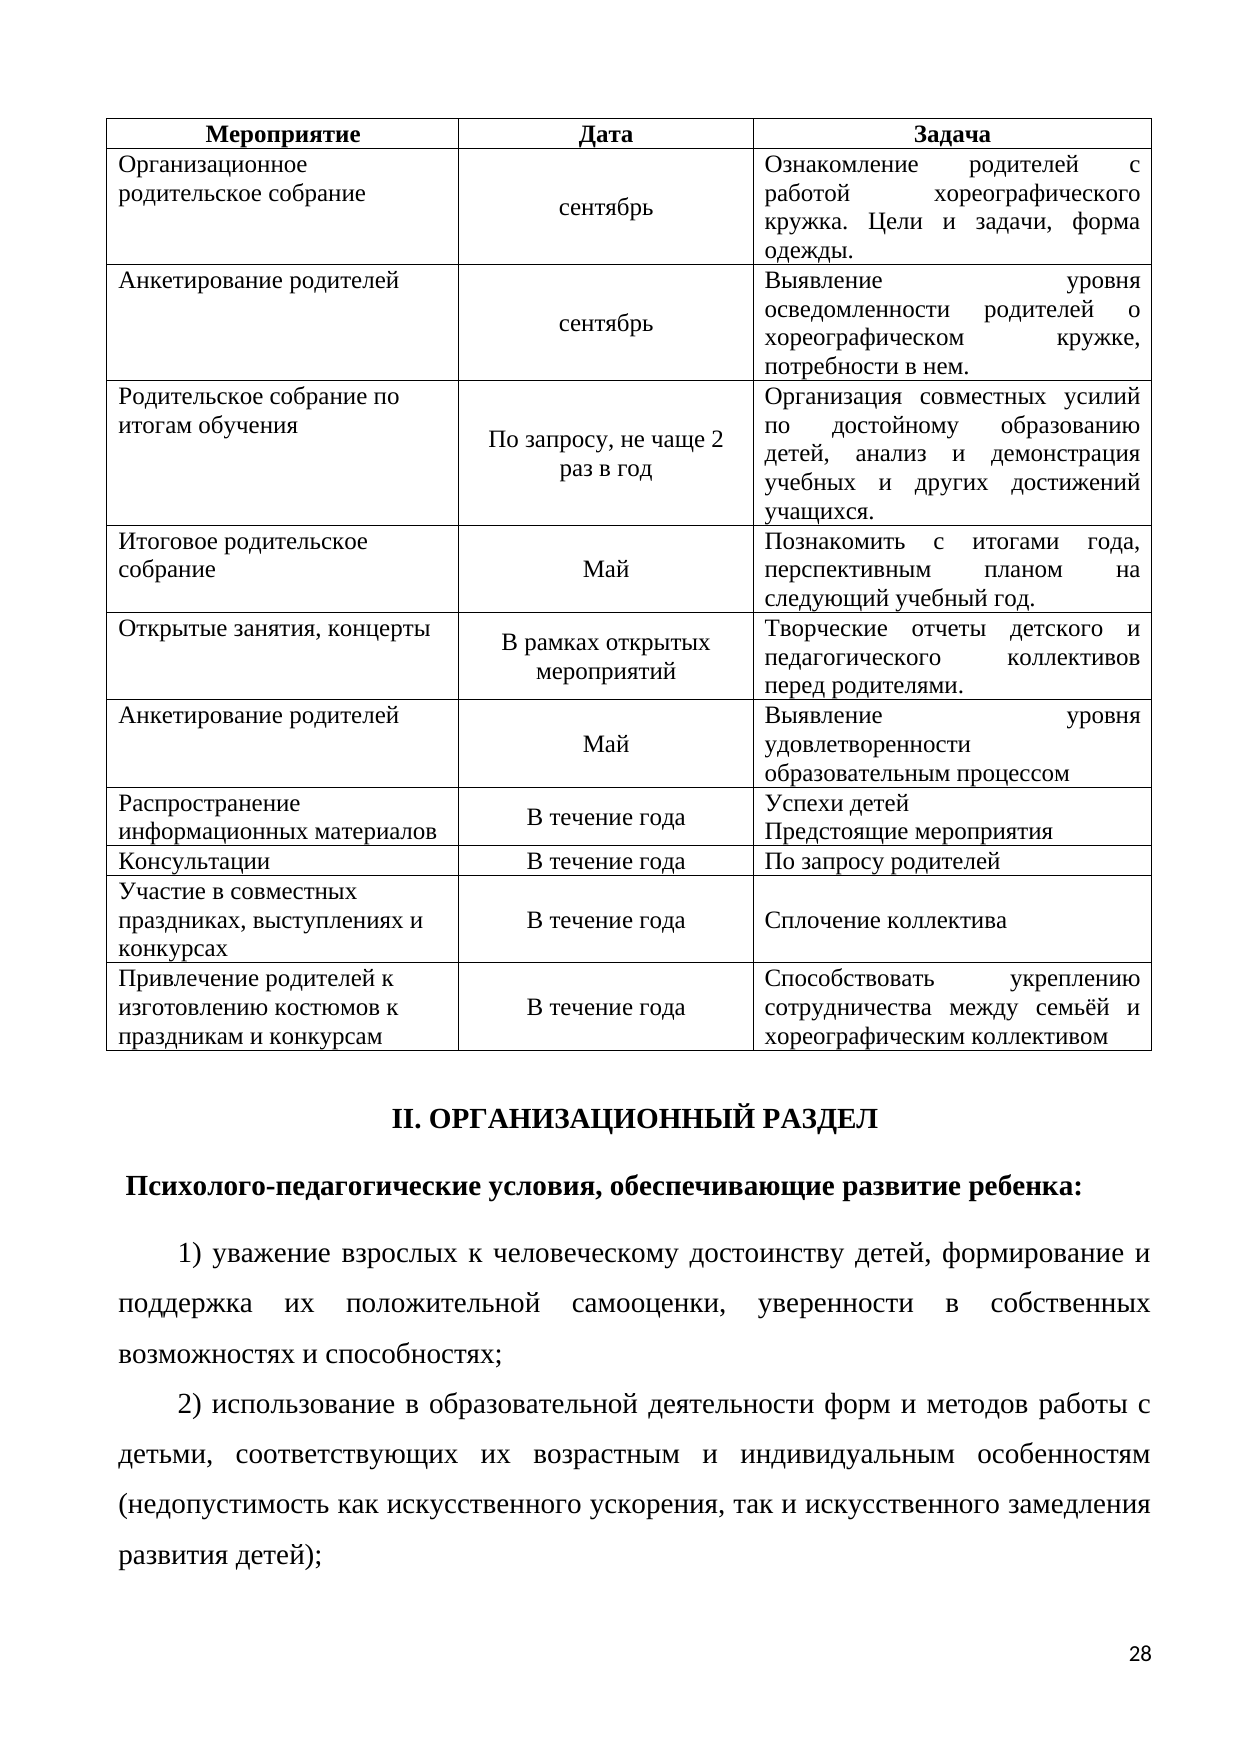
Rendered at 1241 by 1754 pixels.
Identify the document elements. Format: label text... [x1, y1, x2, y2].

table_cell В рамках открытых мероприятий [459, 613, 753, 699]
table_cell В течение года [459, 876, 753, 962]
text 1) уважение взрослых к человеческому достоинству детей, формирование и поддержка их положительной самооценки, уверенности в собственных возможностях и способностях; [118, 1235, 1152, 1369]
text Психолого-педагогические условия, обеспечивающие развитие ребенка: [118, 1168, 1152, 1202]
table_cell Организационное родительское собрание [107, 149, 458, 264]
table_cell Выявление уровня удовлетворенности образовательным процессом [754, 700, 1151, 787]
table_cell Привлечение родителей к изготовлению костюмов к праздникам и конкурсам [107, 963, 458, 1049]
table_cell Открытые занятия, концерты [107, 613, 458, 699]
table_cell Способствовать укреплению сотрудничества между семьёй и хореографическим коллективом [754, 963, 1151, 1049]
table_cell Анкетирование родителей [107, 265, 458, 380]
table_cell Анкетирование родителей [107, 700, 458, 787]
table_header Мероприятие [107, 119, 458, 148]
table_cell сентябрь [459, 265, 753, 380]
table_cell Организация совместных усилий по достойному образованию детей, анализ и демонстрация учебных и других достижений учащихся. [754, 381, 1151, 525]
table_cell Участие в совместных праздниках, выступлениях и конкурсах [107, 876, 458, 962]
table_cell Май [459, 700, 753, 787]
table_cell Май [459, 526, 753, 612]
table_cell В течение года [459, 963, 753, 1049]
text II. ОРГАНИЗАЦИОННЫЙ РАЗДЕЛ [118, 1101, 1152, 1134]
table_cell Распространение информационных материалов [107, 788, 458, 845]
table_cell Итоговое родительское собрание [107, 526, 458, 612]
table_cell Выявление уровня осведомленности родителей о хореографическом кружке, потребности в нем. [754, 265, 1151, 380]
table_cell Ознакомление родителей с работой хореографического кружка. Цели и задачи, форма одежды. [754, 149, 1151, 264]
table_cell Консультации [107, 846, 458, 875]
table_cell сентябрь [459, 149, 753, 264]
table_cell Родительское собрание по итогам обучения [107, 381, 458, 525]
table_cell Успехи детей Предстоящие мероприятия [754, 788, 1151, 845]
table_cell Творческие отчеты детского и педагогического коллективов перед родителями. [754, 613, 1151, 699]
text 2) использование в образовательной деятельности форм и методов работы с детьми, соответствующих их возрастным и индивидуальным особенностям (недопустимость как искусственного ускорения, так и искусственного замедления развития детей); [118, 1386, 1152, 1571]
table_cell По запросу, не чаще 2 раз в год [459, 381, 753, 525]
table_header Задача [754, 119, 1151, 148]
table_cell Познакомить с итогами года, перспективным планом на следующий учебный год. [754, 526, 1151, 612]
table_cell Сплочение коллектива [754, 876, 1151, 962]
table_header Дата [459, 119, 753, 148]
table_cell В течение года [459, 846, 753, 875]
table_cell В течение года [459, 788, 753, 845]
table_cell По запросу родителей [754, 846, 1151, 875]
